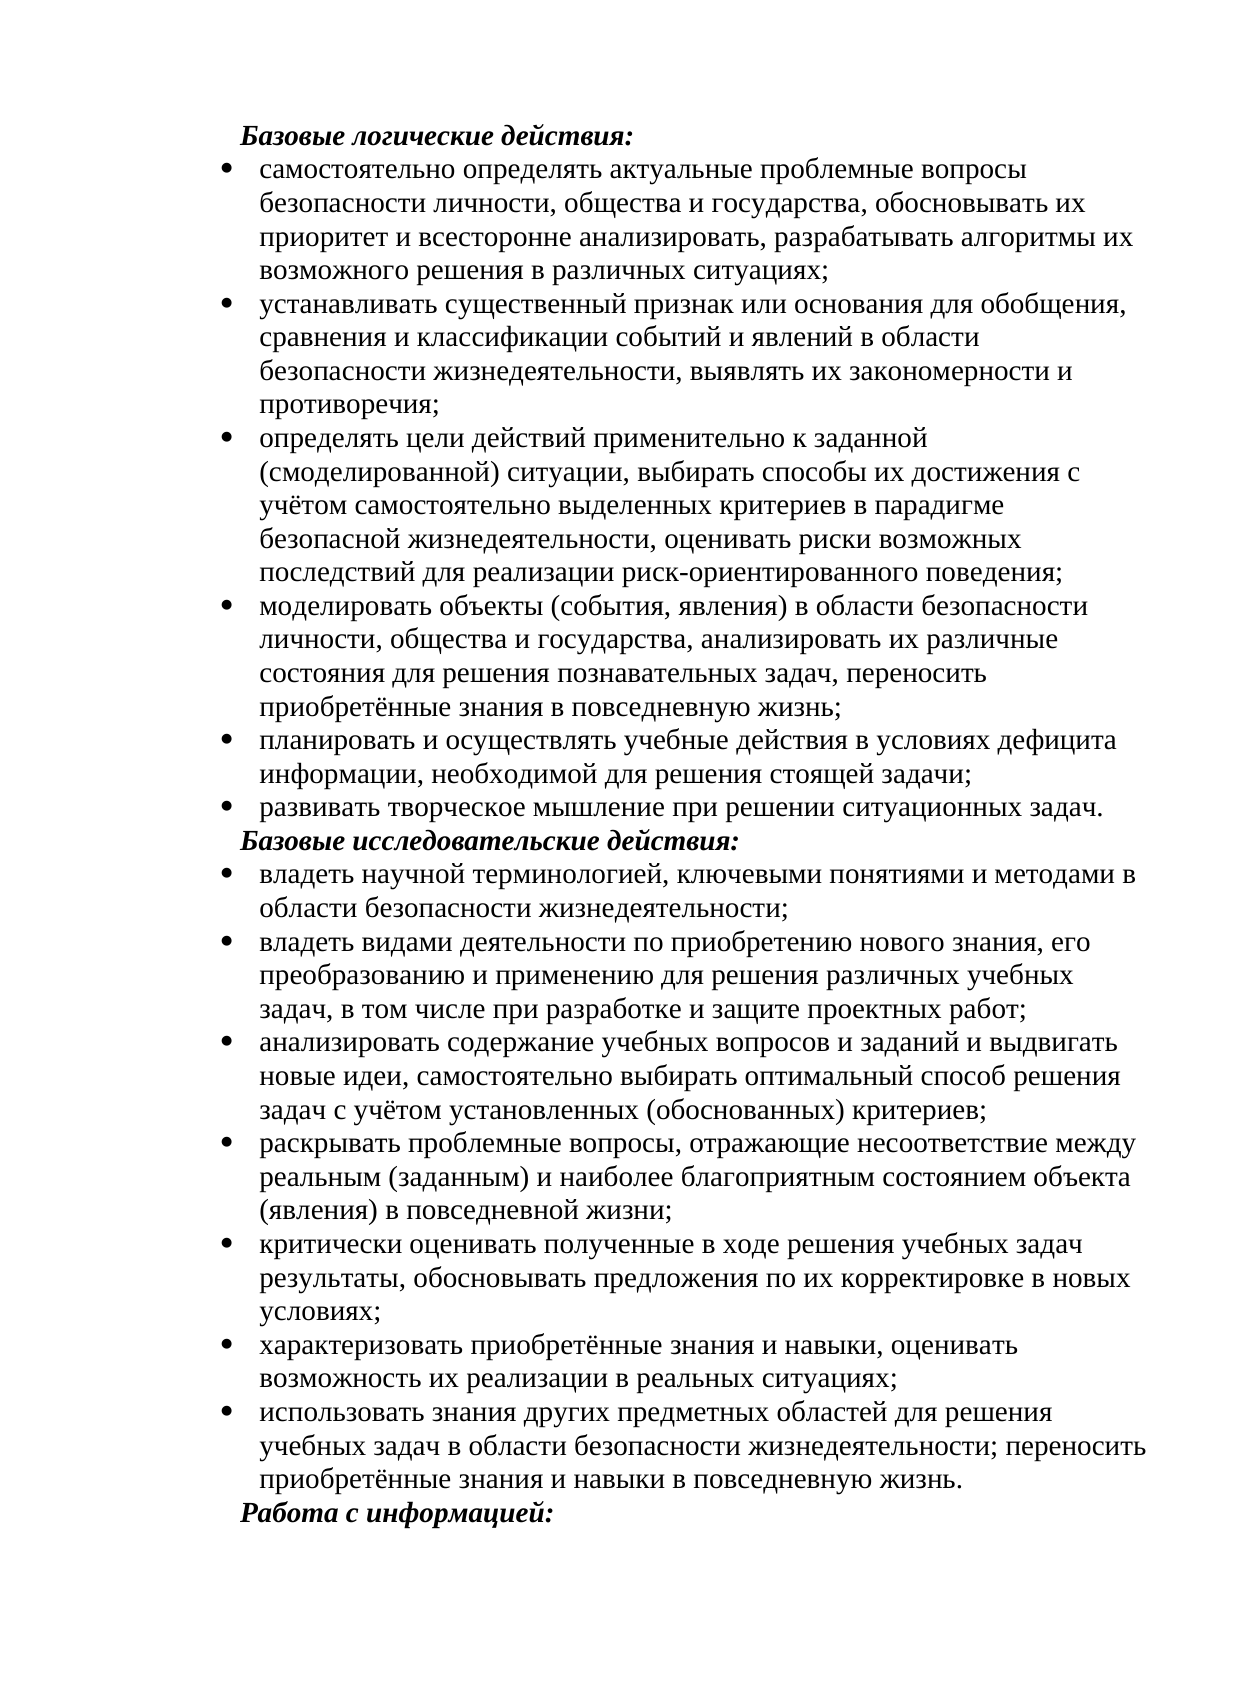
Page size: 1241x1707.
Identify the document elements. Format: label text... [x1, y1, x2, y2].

list характеризовать приобретённые знания и навыки, оценивать возможность их реализации в реальных ситуациях; [222, 1327, 1152, 1394]
list владеть видами деятельности по приобретению нового знания, его преобразованию и применению для решения различных учебных задач, в том числе при разработке и защите проектных работ; [222, 924, 1152, 1024]
list критически оценивать полученные в ходе решения учебных задач результаты, обосновывать предложения по их корректировке в новых условиях; [222, 1226, 1152, 1327]
text Базовые исследовательские действия: [177, 823, 1152, 857]
list владеть научной терминологией, ключевыми понятиями и методами в области безопасности жизнедеятельности; [222, 857, 1152, 924]
list самостоятельно определять актуальные проблемные вопросы безопасности личности, общества и государства, обосновывать их приоритет и всесторонне анализировать, разрабатывать алгоритмы их возможного решения в различных ситуациях; [222, 152, 1152, 286]
list анализировать содержание учебных вопросов и заданий и выдвигать новые идеи, самостоятельно выбирать оптимальный способ решения задач с учётом установленных (обоснованных) критериев; [222, 1024, 1152, 1125]
list планировать и осуществлять учебные действия в условиях дефицита информации, необходимой для решения стоящей задачи; [222, 722, 1152, 789]
text Работа с информацией: [177, 1495, 1152, 1528]
list моделировать объекты (события, явления) в области безопасности личности, общества и государства, анализировать их различные состояния для решения познавательных задач, переносить приобретённые знания в повседневную жизнь; [222, 588, 1152, 722]
list устанавливать существенный признак или основания для обобщения, сравнения и классификации событий и явлений в области безопасности жизнедеятельности, выявлять их закономерности и противоречия; [222, 286, 1152, 420]
list определять цели действий применительно к заданной (смоделированной) ситуации, выбирать способы их достижения с учётом самостоятельно выделенных критериев в парадигме безопасной жизнедеятельности, оценивать риски возможных последствий для реализации риск-ориентированного поведения; [222, 420, 1152, 588]
list использовать знания других предметных областей для решения учебных задач в области безопасности жизнедеятельности; переносить приобретённые знания и навыки в повседневную жизнь. [222, 1394, 1152, 1495]
text Базовые логические действия: [177, 118, 1152, 152]
list раскрывать проблемные вопросы, отражающие несоответствие между реальным (заданным) и наиболее благоприятным состоянием объекта (явления) в повседневной жизни; [222, 1125, 1152, 1226]
list развивать творческое мышление при решении ситуационных задач. [222, 789, 1152, 823]
